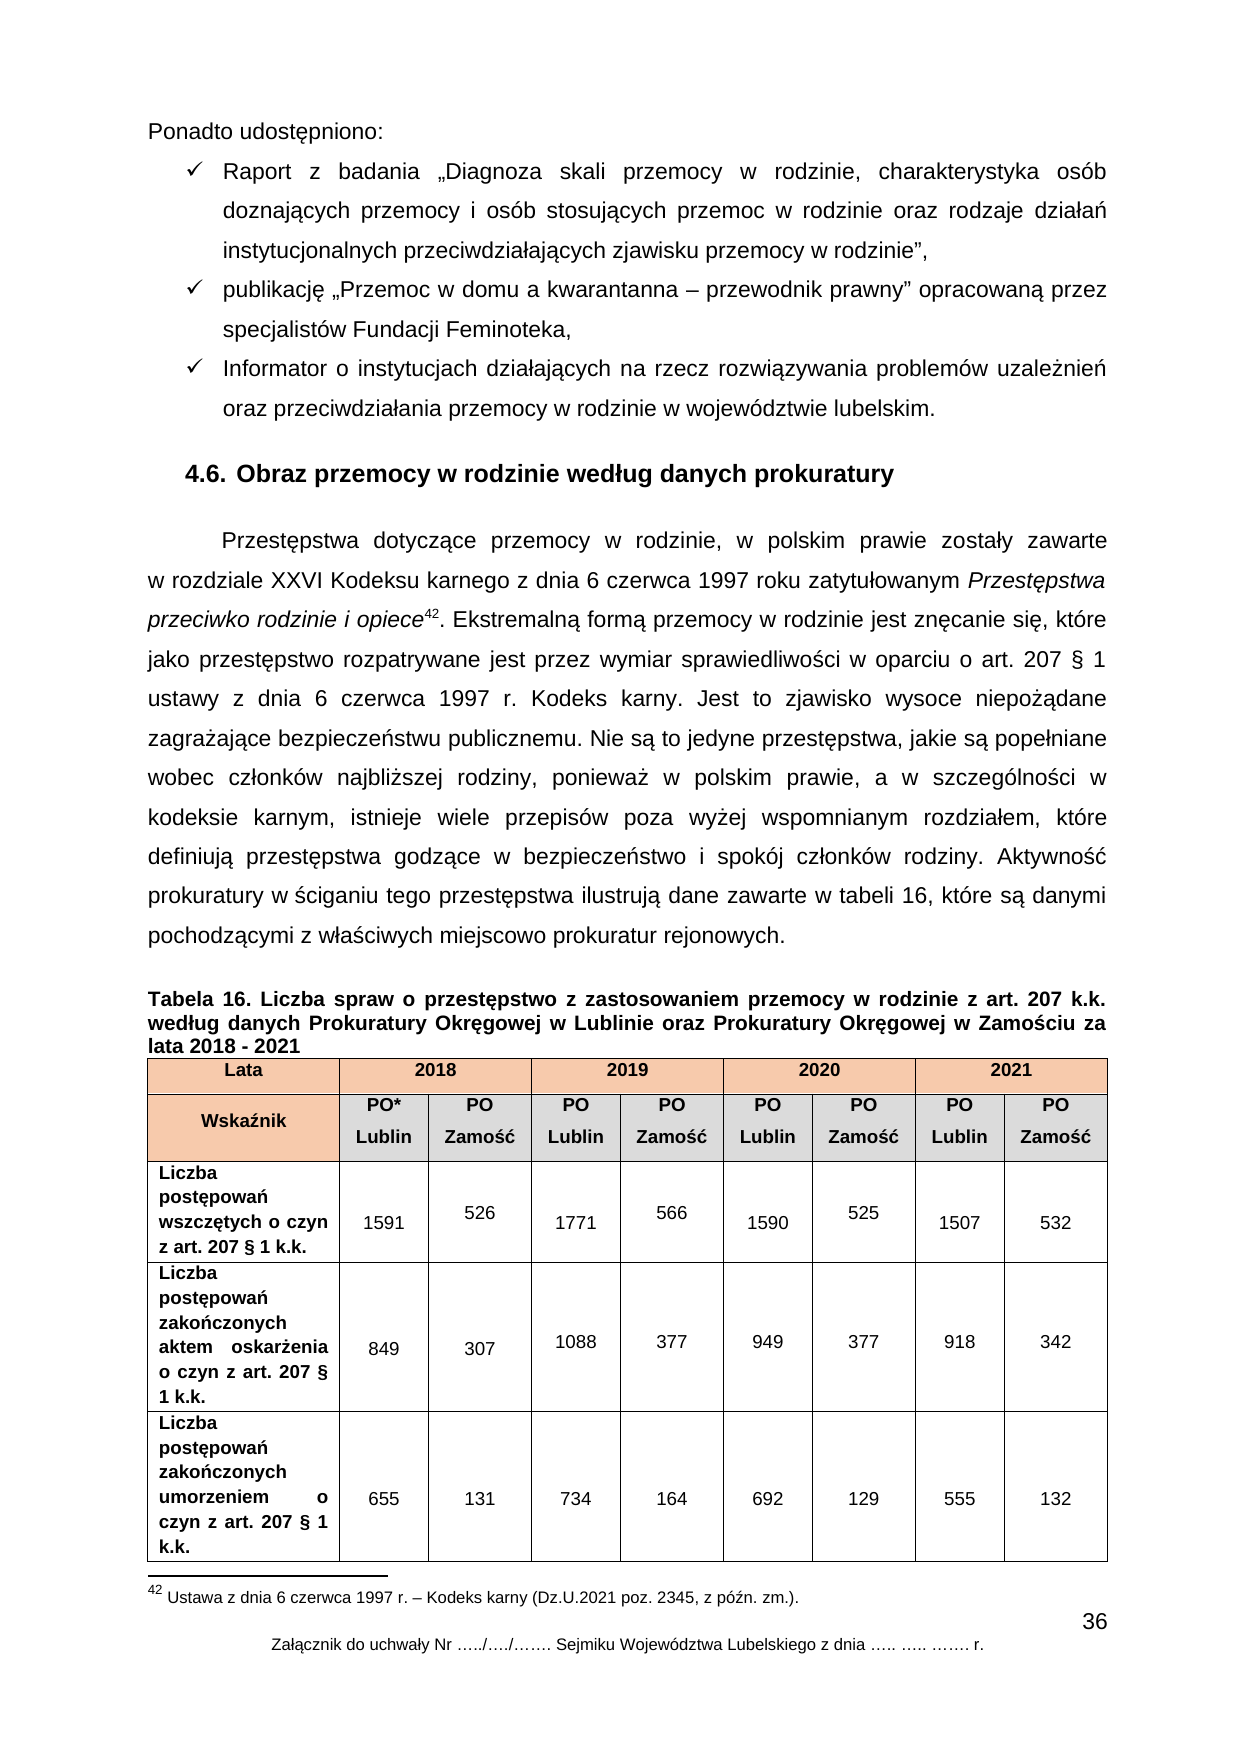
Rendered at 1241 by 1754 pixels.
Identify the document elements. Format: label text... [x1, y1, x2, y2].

table_cell 949 [724, 1263, 812, 1411]
table_cell 1591 [340, 1162, 428, 1261]
table_header 2020 [724, 1059, 915, 1093]
list Raport z badania „Diagnoza skali przemocy w rodzinie, charakterystyka osób doznających przemocy i osób stosujących przemoc w rodzinie oraz rodzaje działań instytucjonalnych przeciwdziałających zjawisku przemocy w rodzinie”, [185, 158, 1107, 263]
text Przestępstwa dotyczące przemocy w rodzinie, w polskim prawie zostały zawarte w rozdziale XXVI Kodeksu karnego z dnia 6 czerwca 1997 roku zatytułowanym Przestępstwa przeciwko rodzinie i opiece. Ekstremalną formą przemocy w rodzinie jest znęcanie się, które jako przestępstwo rozpatrywane jest przez wymiar sprawiedliwości w oparciu o art. 207 § 1 ustawy z dnia 6 czerwca 1997 r. Kodeks karny. Jest to zjawisko wysoce niepożądane zagrażające bezpieczeństwu publicznemu. Nie są to jedyne przestępstwa, jakie są popełniane wobec członków najbliższej rodziny, ponieważ w polskim prawie, a w szczególności w kodeksie karnym, istnieje wiele przepisów poza wyżej wspomnianym rozdziałem, które definiują przestępstwa godzące w bezpieczeństwo i spokój członków rodziny. Aktywność prokuratury w ściganiu tego przestępstwa ilustrują dane zawarte w tabeli 16, które są danymi pochodzącymi z właściwych miejscowo prokuratur rejonowych. [148, 527, 1107, 948]
table_cell Liczba postępowań zakończonych umorzeniem o czyn z art. 207 § 1 k.k. [148, 1412, 339, 1561]
table_cell 131 [429, 1412, 531, 1561]
table_cell PO Zamość [813, 1095, 915, 1161]
table_cell 377 [621, 1263, 723, 1411]
table_cell 918 [916, 1263, 1004, 1411]
table_cell 566 [621, 1162, 723, 1261]
table_header 2021 [916, 1059, 1107, 1093]
table_header Lata [148, 1059, 339, 1093]
subtitle Obraz przemocy w rodzinie według danych prokuratury [185, 459, 1107, 488]
table_cell PO* Lublin [340, 1095, 428, 1161]
table_cell PO Zamość [1005, 1095, 1107, 1161]
list publikację „Przemoc w domu a kwarantanna – przewodnik prawny” opracowaną przez specjalistów Fundacji Feminoteka, [185, 276, 1107, 342]
table_cell 1088 [532, 1263, 620, 1411]
table_cell 849 [340, 1263, 428, 1411]
table_cell 525 [813, 1162, 915, 1261]
table_cell 129 [813, 1412, 915, 1561]
table_cell 1590 [724, 1162, 812, 1261]
table_cell PO Lublin [532, 1095, 620, 1161]
table_cell 377 [813, 1263, 915, 1411]
table_cell 1507 [916, 1162, 1004, 1261]
table_cell 692 [724, 1412, 812, 1561]
text Ponadto udostępniono: [148, 118, 1107, 144]
table_cell 532 [1005, 1162, 1107, 1261]
list Informator o instytucjach działających na rzecz rozwiązywania problemów uzależnień oraz przeciwdziałania przemocy w rodzinie w województwie lubelskim. [185, 355, 1107, 421]
table_cell Liczba postępowań zakończonych aktem oskarżenia o czyn z art. 207 § 1 k.k. [148, 1263, 339, 1411]
table_cell PO Zamość [621, 1095, 723, 1161]
table_cell Liczba postępowań wszczętych o czyn z art. 207 § 1 k.k. [148, 1162, 339, 1261]
table_cell 655 [340, 1412, 428, 1561]
table_cell 342 [1005, 1263, 1107, 1411]
table_cell PO Lublin [724, 1095, 812, 1161]
table_cell PO Lublin [916, 1095, 1004, 1161]
table_cell PO Zamość [429, 1095, 531, 1161]
table_cell 164 [621, 1412, 723, 1561]
table_cell 526 [429, 1162, 531, 1261]
table_header 2019 [532, 1059, 723, 1093]
table_cell Wskaźnik [148, 1095, 339, 1161]
table_cell 307 [429, 1263, 531, 1411]
table_cell 555 [916, 1412, 1004, 1561]
table_header 2018 [340, 1059, 531, 1093]
table_cell 734 [532, 1412, 620, 1561]
text Tabela 16. Liczba spraw o przestępstwo z zastosowaniem przemocy w rodzinie z art. 207 k.k. według danych Prokuratury Okręgowej w Lublinie oraz Prokuratury Okręgowej w Zamościu za lata 2018 - 2021 [148, 986, 1107, 1058]
table_cell 132 [1005, 1412, 1107, 1561]
table_cell 1771 [532, 1162, 620, 1261]
